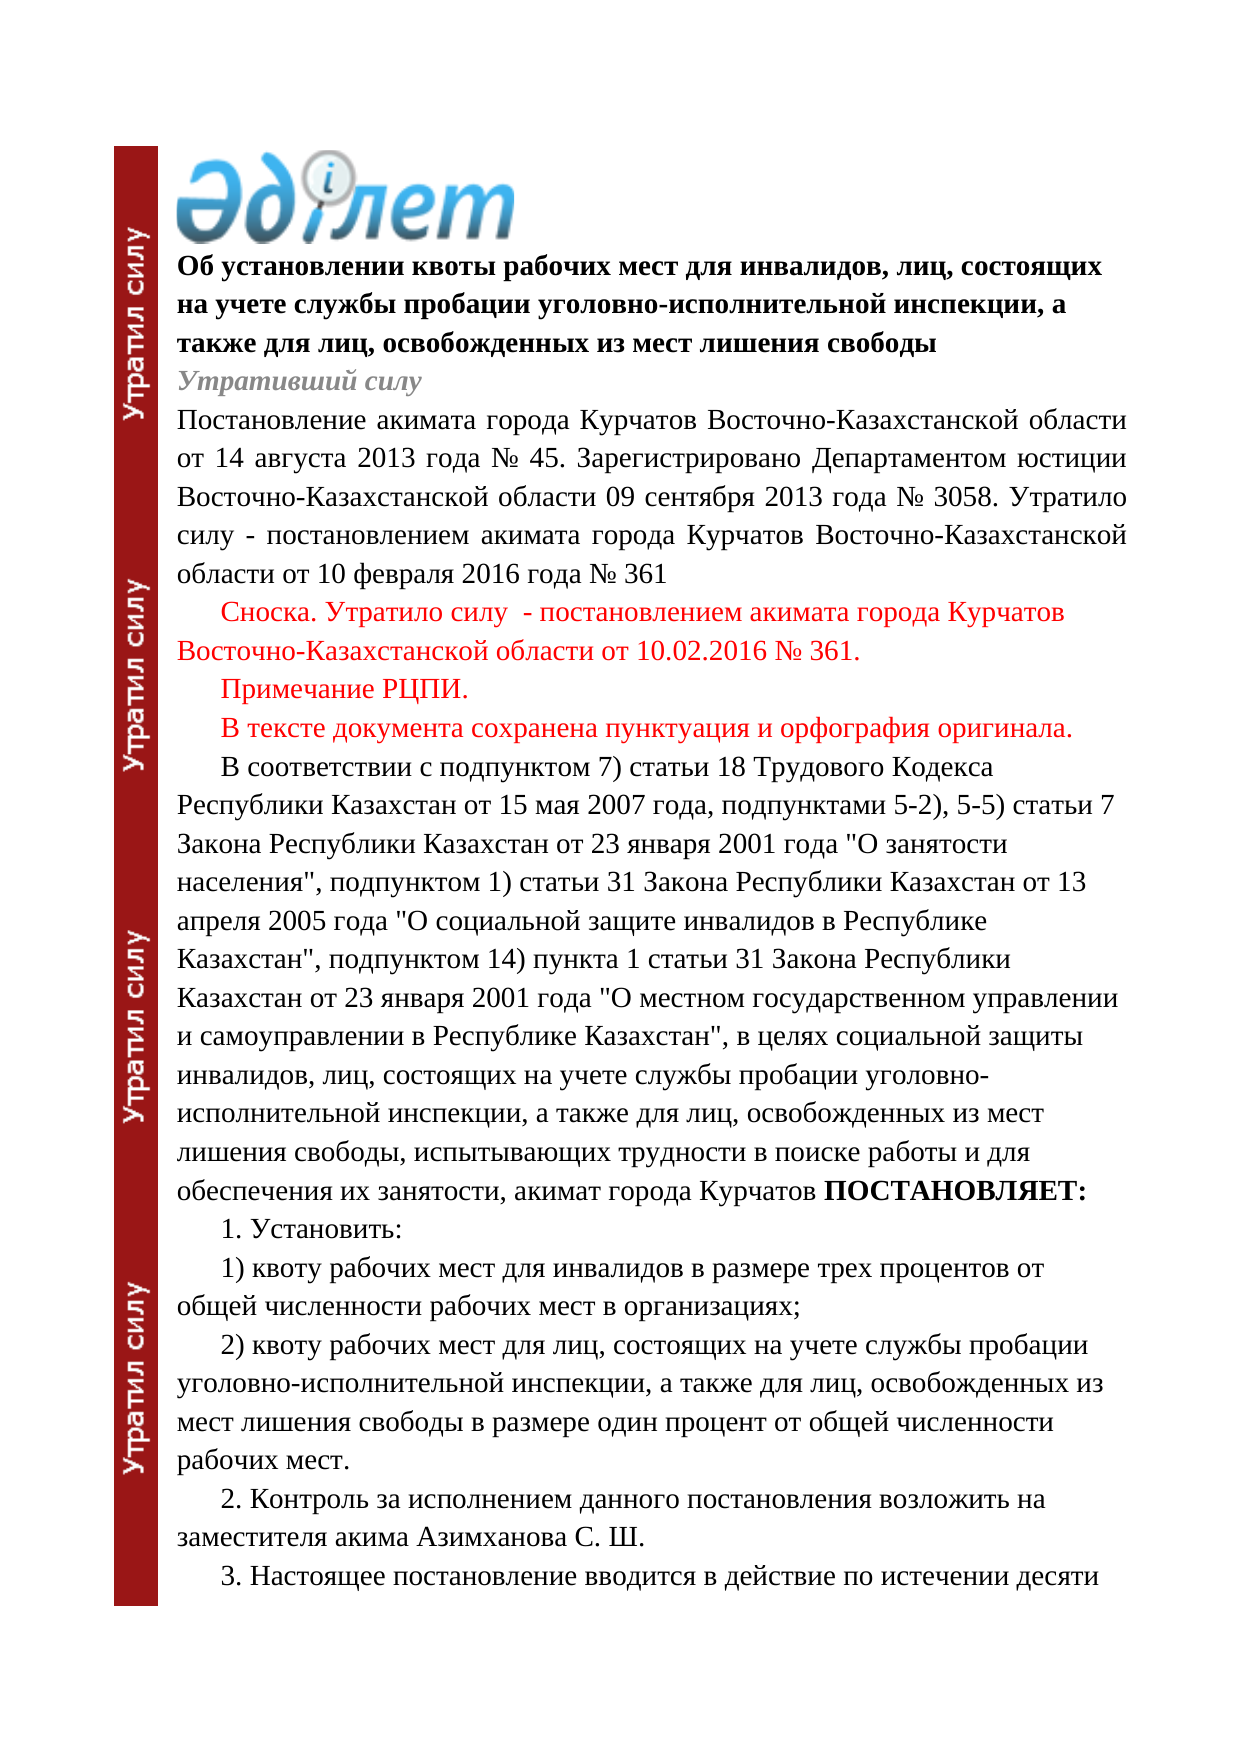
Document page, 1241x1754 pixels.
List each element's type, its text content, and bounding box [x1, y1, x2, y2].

text Об установлении квоты рабочих мест для инвалидов, лиц, состоящих на учете службы пробации уголовно-исполнительной инспекции, а также для лиц, освобожденных из мест лишения свободы [112, 248, 1128, 358]
picture [114, 358, 158, 363]
picture [114, 1592, 158, 1606]
picture [176, 150, 515, 244]
picture [114, 589, 158, 594]
picture [114, 146, 158, 248]
text Постановление акимата города Курчатов Восточно-Казахстанской области от 14 августа 2013 года № 45. Зарегистрировано Департаментом юстиции Восточно-Казахстанской области 09 сентября 2013 года № 3058. Утратило силу - постановлением акимата города Курчатов Восточно-Казахстанской области от 10 февраля 2016 года № 361 [112, 402, 1128, 589]
text Утративший силу [112, 363, 1128, 397]
picture [114, 397, 158, 402]
